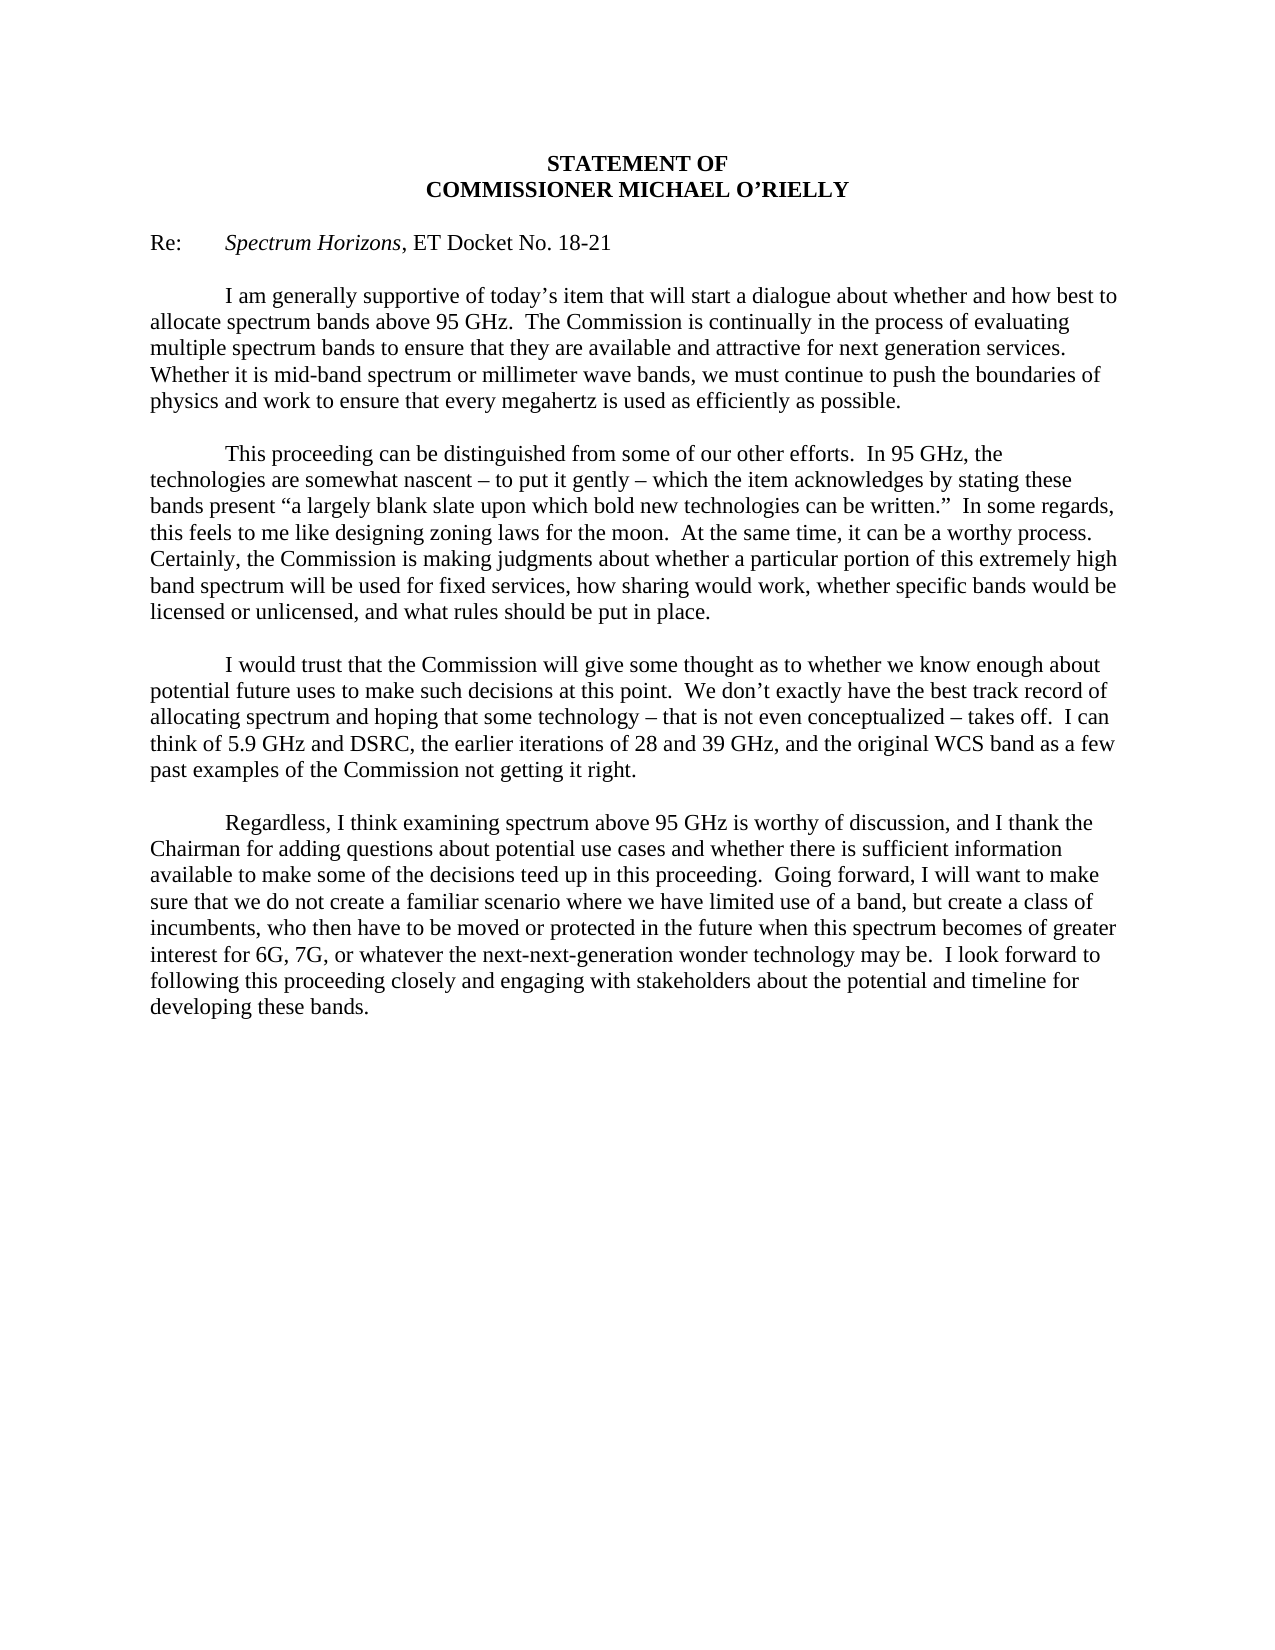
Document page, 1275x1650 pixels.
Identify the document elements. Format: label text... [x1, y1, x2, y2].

text This proceeding can be distinguished from some of our other efforts. In 95 GHz, the technologies are somewhat nascent – to put it gently – which the item acknowledges by stating these bands present “a largely blank slate upon which bold new technologies can be written.” In some regards, this feels to me like designing zoning laws for the moon. At the same time, it can be a worthy process. Certainly, the Commission is making judgments about whether a particular portion of this extremely high band spectrum will be used for fixed services, how sharing would work, whether specific bands would be licensed or unlicensed, and what rules should be put in place. [150, 440, 1125, 624]
text Re: Spectrum Horizons, ET Docket No. 18-21 [150, 229, 1125, 255]
text Commissioner Michael O’Rielly [150, 176, 1125, 203]
text I am generally supportive of today’s item that will start a dialogue about whether and how best to allocate spectrum bands above 95 GHz. The Commission is continually in the process of evaluating multiple spectrum bands to ensure that they are available and attractive for next generation services. Whether it is mid-band spectrum or millimeter wave bands, we must continue to push the boundaries of physics and work to ensure that every megahertz is used as efficiently as possible. [150, 282, 1125, 413]
text Regardless, I think examining spectrum above 95 GHz is worthy of discussion, and I thank the Chairman for adding questions about potential use cases and whether there is sufficient information available to make some of the decisions teed up in this proceeding. Going forward, I will want to make sure that we do not create a familiar scenario where we have limited use of a band, but create a class of incumbents, who then have to be moved or protected in the future when this spectrum becomes of greater interest for 6G, 7G, or whatever the next-next-generation wonder technology may be. I look forward to following this proceeding closely and engaging with stakeholders about the potential and timeline for developing these bands. [150, 809, 1125, 1020]
text I would trust that the Commission will give some thought as to whether we know enough about potential future uses to make such decisions at this point. We don’t exactly have the best track record of allocating spectrum and hoping that some technology – that is not even conceptualized – takes off. I can think of 5.9 GHz and DSRC, the earlier iterations of 28 and 39 GHz, and the original WCS band as a few past examples of the Commission not getting it right. [150, 651, 1125, 782]
text Statement of [150, 150, 1125, 176]
